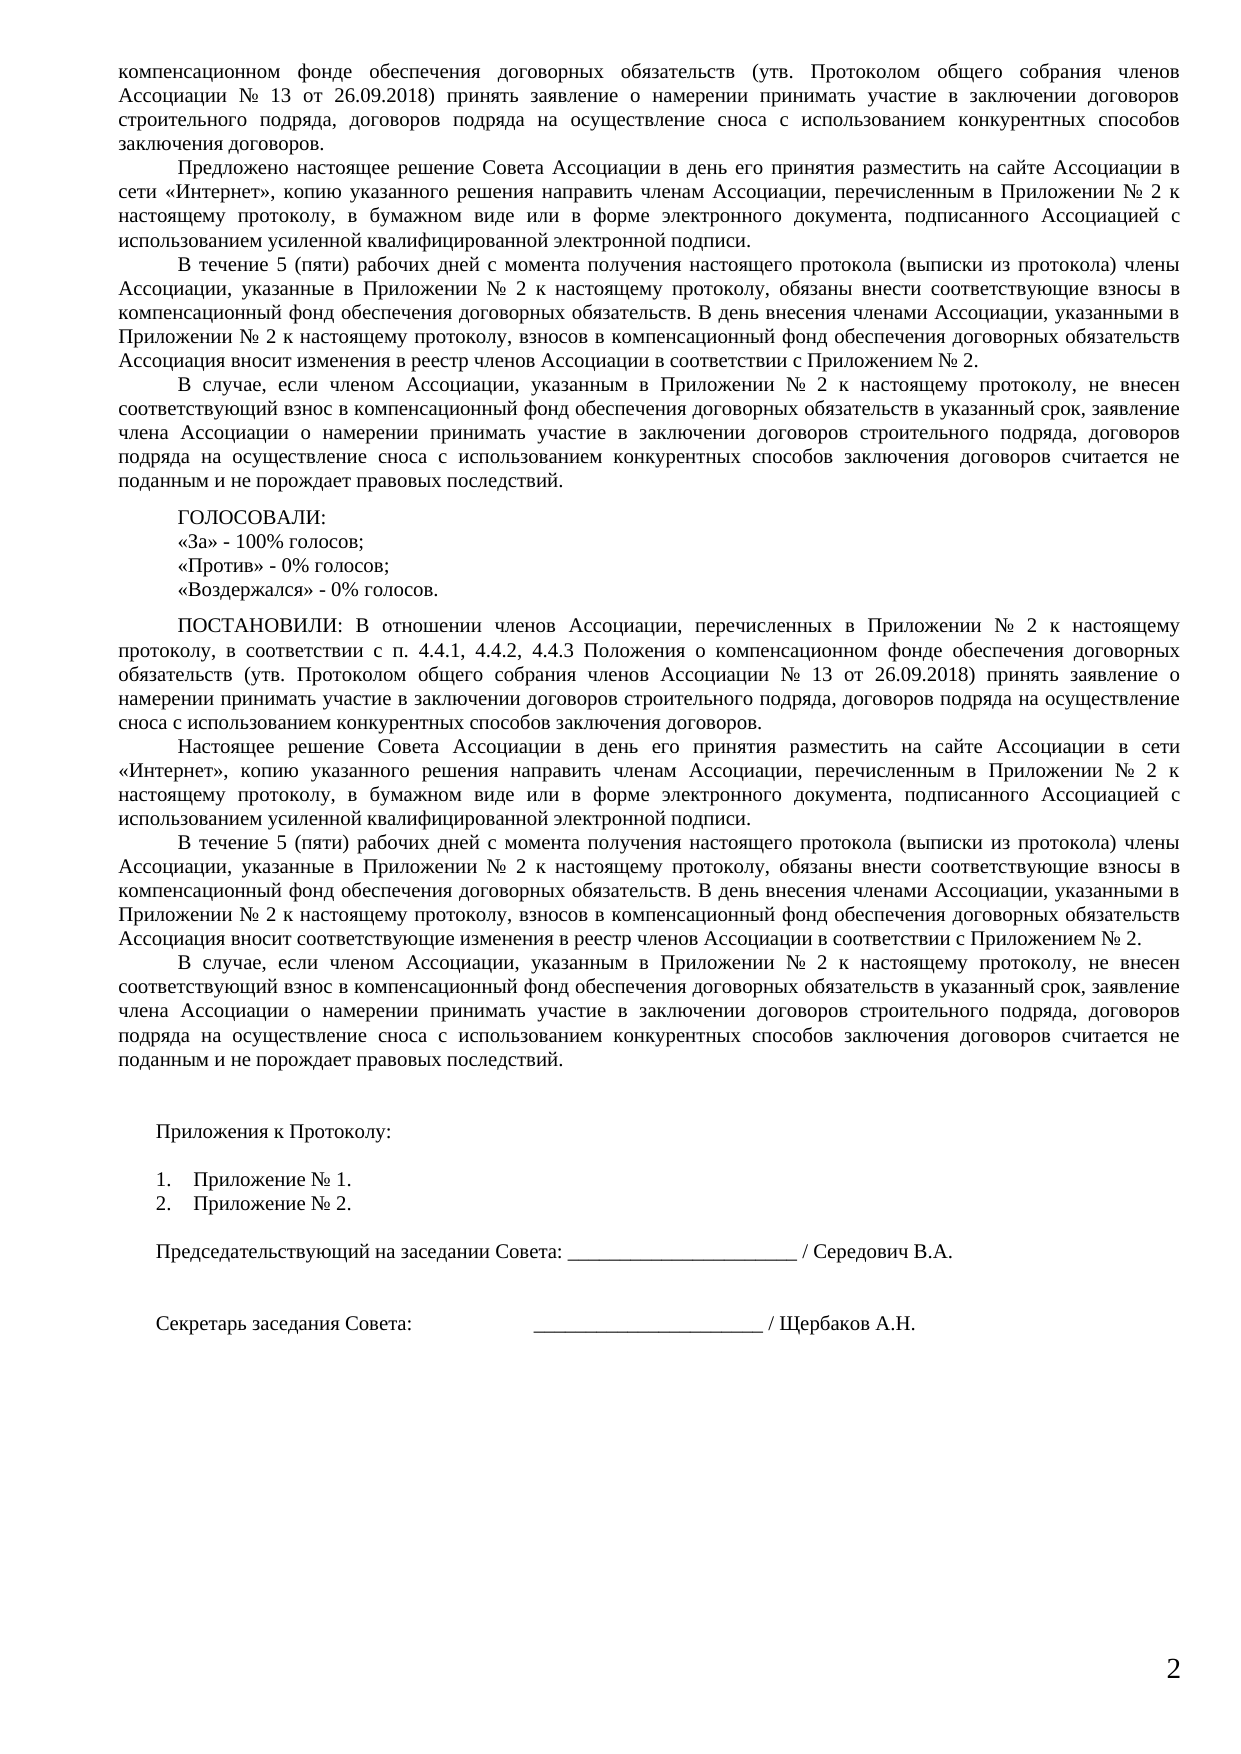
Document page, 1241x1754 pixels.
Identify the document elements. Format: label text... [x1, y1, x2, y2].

text «Воздержался» - 0% голосов. [118, 577, 1181, 601]
text В случае, если членом Ассоциации, указанным в Приложении № 2 к настоящему протоколу, не внесен соответствующий взнос в компенсационный фонд обеспечения договорных обязательств в указанный срок, заявление члена Ассоциации о намерении принимать участие в заключении договоров строительного подряда, договоров подряда на осуществление сноса с использованием конкурентных способов заключения договоров считается не поданным и не порождает правовых последствий. [118, 950, 1181, 1071]
text «Против» - 0% голосов; [118, 553, 1181, 577]
list Приложение № 1. [156, 1167, 1181, 1191]
text Приложения к Протоколу: [118, 1119, 1181, 1143]
text Председательствующий на заседании Совета: ______________________ / Середович В.А. [156, 1239, 1181, 1263]
text ПОСТАНОВИЛИ: В отношении членов Ассоциации, перечисленных в Приложении № 2 к настоящему протоколу, в соответствии с п. 4.4.1, 4.4.2, 4.4.3 Положения о компенсационном фонде обеспечения договорных обязательств (утв. Протоколом общего собрания членов Ассоциации № 13 от 26.09.2018) принять заявление о намерении принимать участие в заключении договоров строительного подряда, договоров подряда на осуществление сноса с использованием конкурентных способов заключения договоров. [118, 613, 1181, 734]
list Приложение № 2. [156, 1191, 1181, 1215]
text Настоящее решение Совета Ассоциации в день его принятия разместить на сайте Ассоциации в сети «Интернет», копию указанного решения направить членам Ассоциации, перечисленным в Приложении № 2 к настоящему протоколу, в бумажном виде или в форме электронного документа, подписанного Ассоциацией с использованием усиленной квалифицированной электронной подписи. [118, 734, 1181, 830]
text Секретарь заседания Совета: ______________________ / Щербаков А.Н. [156, 1311, 1181, 1364]
text ГОЛОСОВАЛИ: [118, 505, 1181, 529]
text В течение 5 (пяти) рабочих дней с момента получения настоящего протокола (выписки из протокола) члены Ассоциации, указанные в Приложении № 2 к настоящему протоколу, обязаны внести соответствующие взносы в компенсационный фонд обеспечения договорных обязательств. В день внесения членами Ассоциации, указанными в Приложении № 2 к настоящему протоколу, взносов в компенсационный фонд обеспечения договорных обязательств Ассоциация вносит соответствующие изменения в реестр членов Ассоциации в соответствии с Приложением № 2. [118, 830, 1181, 950]
text «За» - 100% голосов; [118, 529, 1181, 553]
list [118, 59, 1181, 155]
text Предложено настоящее решение Совета Ассоциации в день его принятия разместить на сайте Ассоциации в сети «Интернет», копию указанного решения направить членам Ассоциации, перечисленным в Приложении № 2 к настоящему протоколу, в бумажном виде или в форме электронного документа, подписанного Ассоциацией с использованием усиленной квалифицированной электронной подписи. [118, 155, 1181, 252]
text В течение 5 (пяти) рабочих дней с момента получения настоящего протокола (выписки из протокола) члены Ассоциации, указанные в Приложении № 2 к настоящему протоколу, обязаны внести соответствующие взносы в компенсационный фонд обеспечения договорных обязательств. В день внесения членами Ассоциации, указанными в Приложении № 2 к настоящему протоколу, взносов в компенсационный фонд обеспечения договорных обязательств Ассоциация вносит изменения в реестр членов Ассоциации в соответствии с Приложением № 2. [118, 252, 1181, 372]
text В случае, если членом Ассоциации, указанным в Приложении № 2 к настоящему протоколу, не внесен соответствующий взнос в компенсационный фонд обеспечения договорных обязательств в указанный срок, заявление члена Ассоциации о намерении принимать участие в заключении договоров строительного подряда, договоров подряда на осуществление сноса с использованием конкурентных способов заключения договоров считается не поданным и не порождает правовых последствий. [118, 372, 1181, 492]
